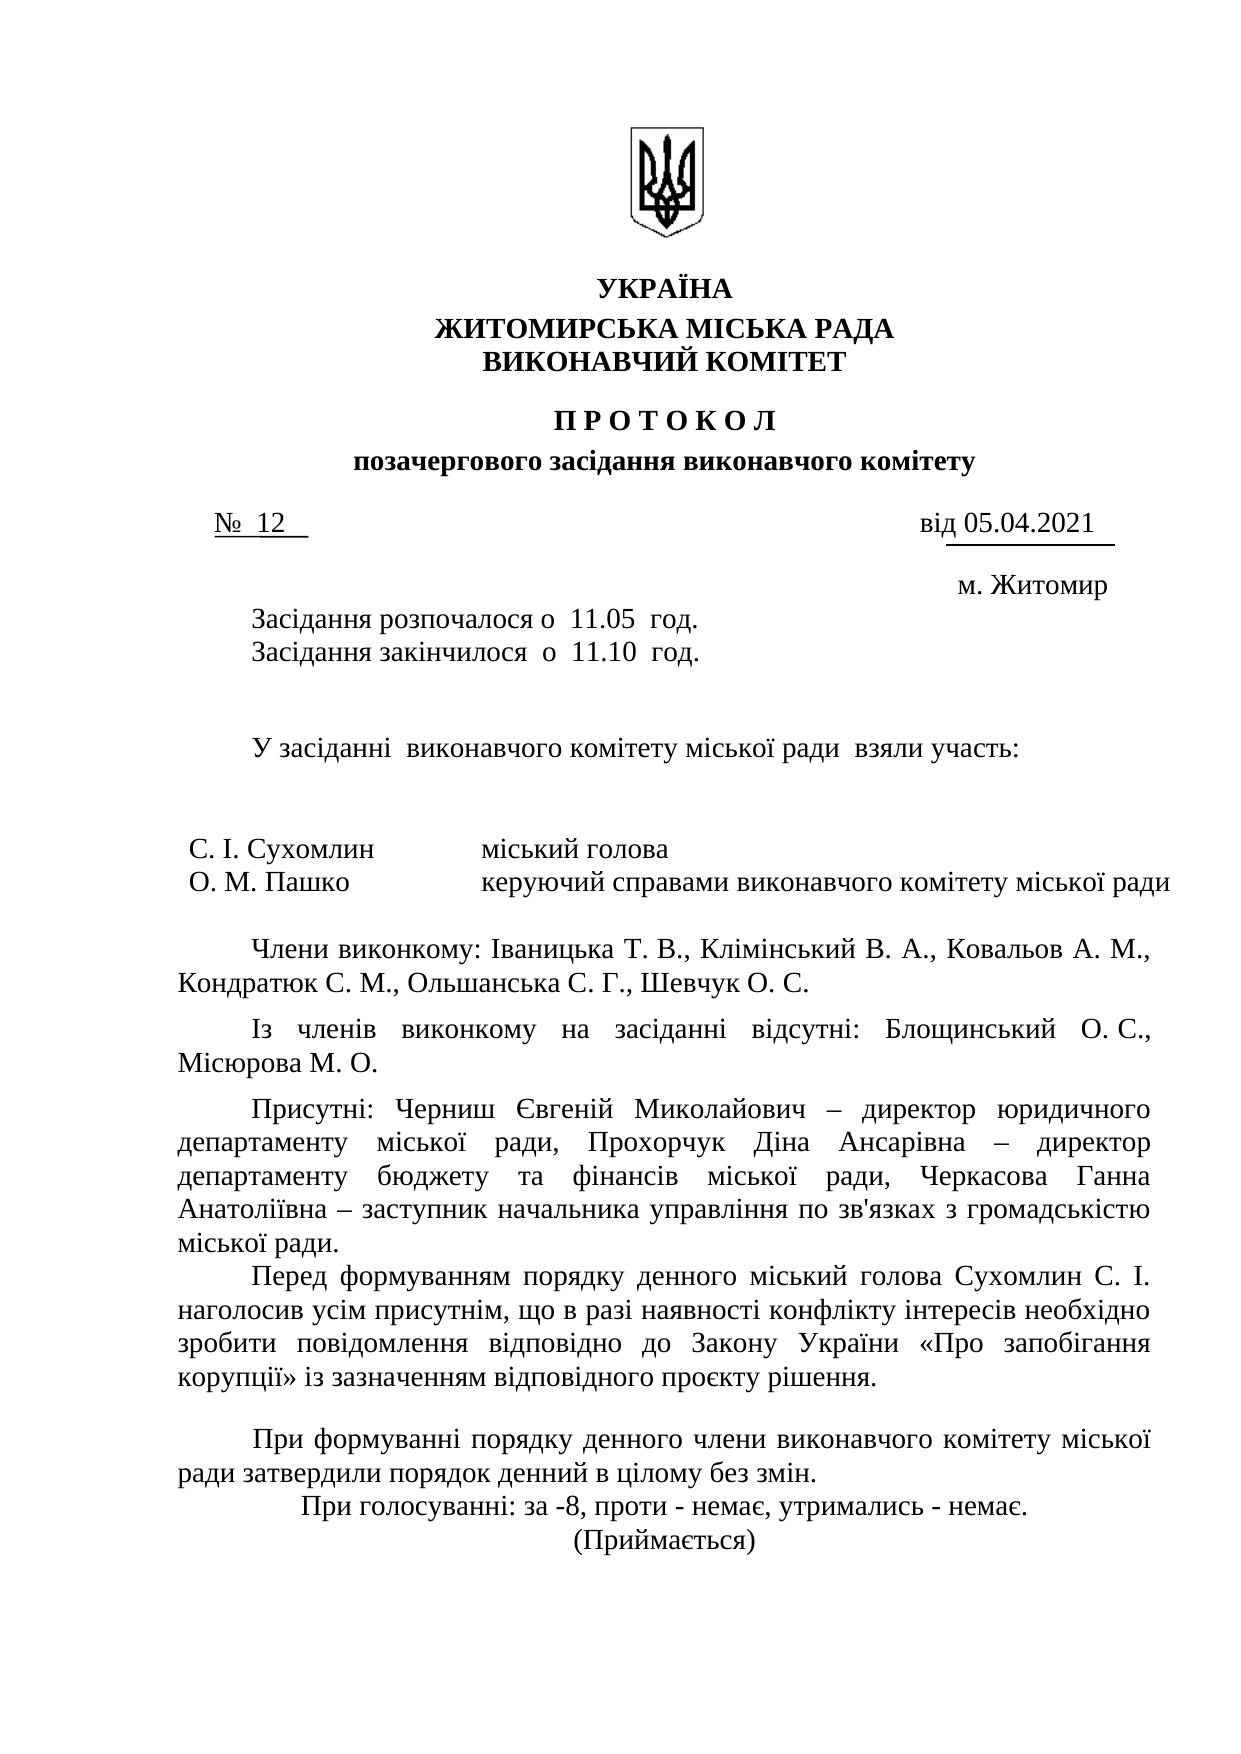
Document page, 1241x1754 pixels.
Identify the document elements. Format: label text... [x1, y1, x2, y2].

text Присутні: Черниш Євгеній Миколайович – директор юридичного департаменту міської ради, Прохорчук Діна Ансарівна – директор департаменту бюджету та фінансів міської ради, Черкасова Ганна Анатоліївна – заступник начальника управління по зв'язках з громадськістю міської ради. [177, 1091, 1152, 1258]
text Засідання закінчилося о 11.10 год. [177, 634, 1152, 668]
text У засіданні виконавчого комітету міської ради взяли участь: [177, 730, 1152, 764]
text м. Житомир [177, 567, 1152, 601]
text ЖИТОМИРСЬКА МІСЬКА РАДА [177, 311, 1152, 344]
text Із членів виконкому на засіданні відсутні: Блощинський О. С., Місюрова М. О. [177, 1011, 1152, 1078]
text Засідання розпочалося о 11.05 год. [177, 601, 1152, 634]
text ВИКОНАВЧИЙ КОМІТЕТ [177, 344, 1152, 378]
text позачергового засідання виконавчого комітету [177, 443, 1152, 476]
table_cell О. М. Пашко [177, 865, 470, 898]
text Перед формуванням порядку денного міський голова Сухомлин С. І. наголосив усім присутнім, що в разі наявності конфлікту інтересів необхідно зробити повідомлення відповідно до Закону України «Про запобігання корупції» із зазначенням відповідного проєкту рішення. [177, 1258, 1152, 1393]
table_header міський голова [470, 831, 1199, 864]
subtitle УКРАЇНА [177, 271, 1152, 305]
table_cell керуючий справами виконавчого комітету міської ради [470, 865, 1199, 898]
text При формуванні порядку денного члени виконавчого комітету міської ради затвердили порядок денний в цілому без змін. [177, 1421, 1152, 1488]
text № 12 від 05.04.2021 [177, 505, 1152, 539]
text (Приймається) [177, 1522, 1152, 1556]
text Члени виконкому: Іваницька Т. В., Клімінський В. А., Ковальов А. М., Кондратюк С. М., Ольшанська С. Г., Шевчук О. С. [177, 932, 1152, 999]
text При голосуванні: за -8, проти - немає, утримались - немає. [177, 1488, 1152, 1522]
table_header С. І. Сухомлин [177, 831, 470, 864]
subtitle П Р О Т О К О Л [177, 403, 1152, 437]
